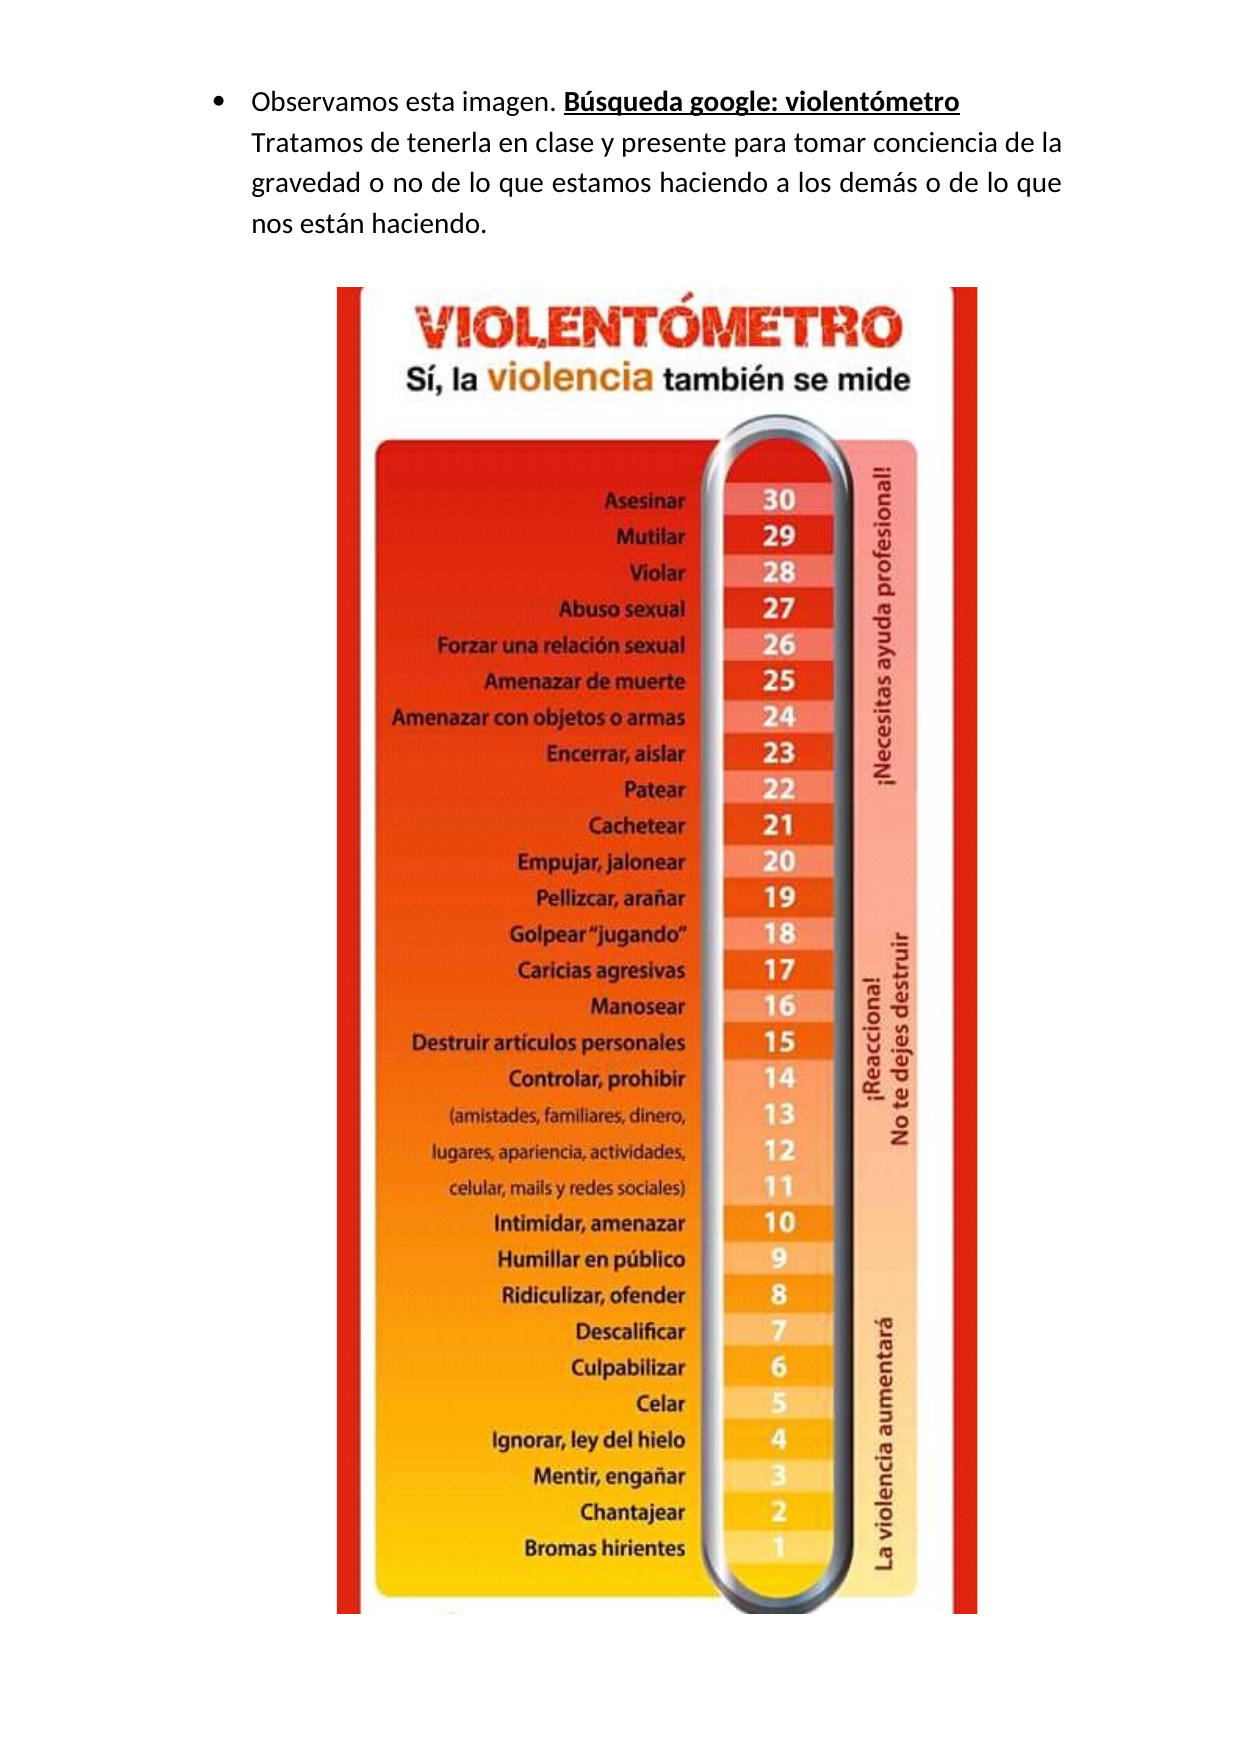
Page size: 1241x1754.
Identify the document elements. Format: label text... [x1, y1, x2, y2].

list Observamos esta imagen. Búsqueda google: violentómetro [213, 83, 1063, 118]
list Tratamos de tenerla en clase y presente para tomar conciencia de la gravedad o no de lo que estamos haciendo a los demás o de lo que nos están haciendo. [251, 124, 1063, 241]
picture [336, 287, 978, 1614]
